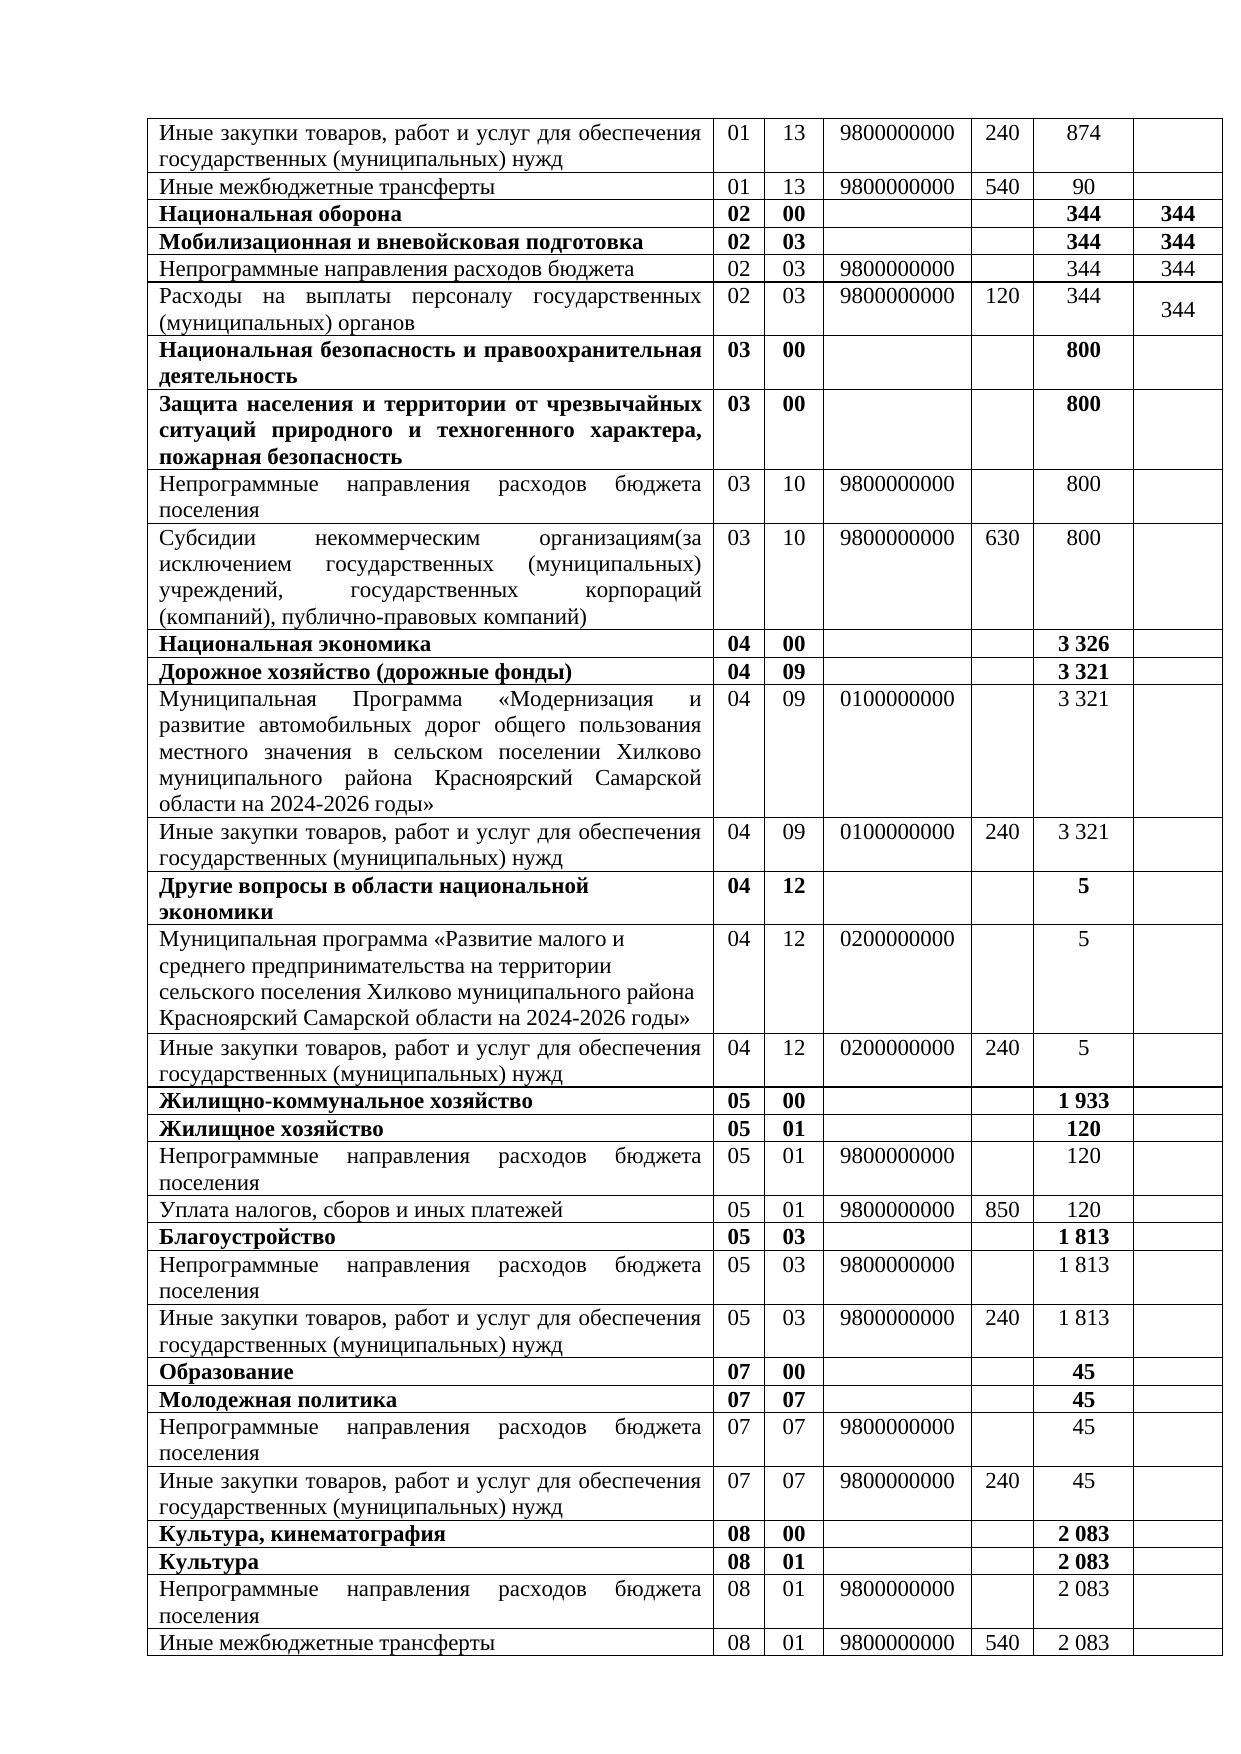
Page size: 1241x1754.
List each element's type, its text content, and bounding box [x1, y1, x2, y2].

table_cell [1134, 336, 1222, 389]
table_cell 01 [765, 1548, 823, 1574]
table_cell 1 933 [1034, 1088, 1133, 1114]
table_cell 04 [714, 925, 764, 1033]
table_cell 03 [765, 1223, 823, 1250]
table_cell [1134, 1142, 1222, 1195]
table_cell 02 [714, 228, 764, 254]
table_cell [824, 630, 971, 657]
table_cell 3 321 [1034, 658, 1133, 684]
table_cell 01 [765, 1115, 823, 1141]
table_cell 01 [714, 173, 764, 199]
table_cell [824, 1223, 971, 1250]
table_cell 850 [972, 1196, 1033, 1222]
table_cell 630 [972, 524, 1033, 629]
table_cell 09 [765, 818, 823, 871]
table_cell 07 [765, 1386, 823, 1412]
table_cell Непрограммные направления расходов бюджета поселения [148, 1142, 713, 1195]
table_cell 2 083 [1034, 1629, 1133, 1655]
table_cell 03 [714, 470, 764, 523]
table_cell 2 083 [1034, 1575, 1133, 1628]
table_cell [824, 336, 971, 389]
table_cell [1134, 1034, 1222, 1086]
table_cell Мобилизационная и вневойсковая подготовка [148, 228, 713, 254]
table_cell 00 [765, 1521, 823, 1547]
table_cell 45 [1034, 1467, 1133, 1519]
table_cell Образование [148, 1358, 713, 1384]
table_cell Национальная оборона [148, 200, 713, 227]
table_cell 344 [1034, 228, 1133, 254]
table_cell 02 [714, 283, 764, 335]
table_cell [824, 1548, 971, 1574]
table_cell [1134, 1467, 1222, 1519]
table_cell Культура [148, 1548, 713, 1574]
table_cell 05 [714, 1088, 764, 1114]
table_cell 03 [765, 255, 823, 281]
table_cell 05 [714, 1251, 764, 1303]
table_cell 0200000000 [824, 1034, 971, 1086]
table_cell 2 083 [1034, 1521, 1133, 1547]
table_cell 344 [1034, 200, 1133, 227]
table_cell [1134, 1548, 1222, 1574]
table_cell 240 [972, 1467, 1033, 1519]
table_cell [148, 1467, 713, 1519]
table_cell 00 [765, 630, 823, 657]
table_cell 9800000000 [824, 1305, 971, 1357]
table_cell [1134, 1386, 1222, 1412]
table_cell 45 [1034, 1413, 1133, 1466]
table_cell [972, 255, 1033, 281]
table_cell Непрограммные направления расходов бюджета поселения [148, 470, 713, 523]
table_cell [1134, 1196, 1222, 1222]
table_cell Иные закупки товаров, работ и услуг для обеспечения государственных (муниципальных) нужд [148, 818, 713, 871]
table_cell Непрограммные направления расходов бюджета [148, 255, 713, 281]
table_cell 08 [714, 1629, 764, 1655]
table_cell 12 [765, 872, 823, 924]
table_cell 9800000000 [824, 1413, 971, 1466]
table_cell 5 [1034, 872, 1133, 924]
table_cell 9800000000 [824, 1467, 971, 1519]
table_cell 9800000000 [824, 255, 971, 281]
table_cell [1134, 1115, 1222, 1141]
table_cell Непрограммные направления расходов бюджета поселения [148, 1251, 713, 1303]
table_cell [972, 630, 1033, 657]
table_cell 800 [1034, 390, 1133, 469]
table_cell [1134, 1629, 1222, 1655]
table_cell 00 [765, 200, 823, 227]
table_cell [972, 925, 1033, 1033]
table_cell 9800000000 [824, 173, 971, 199]
table_cell 800 [1034, 470, 1133, 523]
table_cell [972, 390, 1033, 469]
table_cell 10 [765, 524, 823, 629]
table_cell Субсидии некоммерческим организациям(за исключением государственных (муниципальных) учреждений, государственных корпораций (компаний), публично-правовых компаний) [148, 524, 713, 629]
table_cell 01 [765, 1575, 823, 1628]
table_cell 05 [714, 1223, 764, 1250]
table_cell 04 [714, 872, 764, 924]
table_cell [1134, 1358, 1222, 1384]
table_cell 02 [714, 255, 764, 281]
table_cell [1134, 1413, 1222, 1466]
table_cell [1134, 1521, 1222, 1547]
table_cell [972, 685, 1033, 817]
table_cell [972, 1115, 1033, 1141]
table_cell [824, 390, 971, 469]
table_cell 03 [714, 524, 764, 629]
table_cell 07 [714, 1413, 764, 1466]
table_cell 01 [765, 1196, 823, 1222]
table_cell [972, 658, 1033, 684]
table_cell 0100000000 [824, 818, 971, 871]
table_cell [148, 1575, 713, 1628]
table_cell Муниципальная Программа «Модернизация и развитие автомобильных дорог общего пользования местного значения в сельском поселении Хилково муниципального района Красноярский Самарской области на 2024-2026 годы» [148, 685, 713, 817]
table_cell 09 [765, 658, 823, 684]
table_cell [1134, 173, 1222, 199]
table_cell Уплата налогов, сборов и иных платежей [148, 1196, 713, 1222]
table_cell 12 [765, 1034, 823, 1086]
table_cell 9800000000 [824, 524, 971, 629]
table_cell Защита населения и территории от чрезвычайных ситуаций природного и техногенного характера, пожарная безопасность [403, 390, 713, 469]
table_cell Жилищное хозяйство [148, 1115, 713, 1141]
table_cell 05 [714, 1196, 764, 1222]
table_cell 9800000000 [824, 1575, 971, 1628]
table_cell 05 [714, 1115, 764, 1141]
table_cell 240 [972, 1305, 1033, 1357]
table_cell 01 [765, 1142, 823, 1195]
table_cell [1134, 1223, 1222, 1250]
table_cell 05 [714, 1142, 764, 1195]
table_cell 1 813 [1034, 1305, 1133, 1357]
table_cell 344 [1134, 228, 1222, 254]
table_cell 03 [765, 228, 823, 254]
table_cell 240 [972, 1034, 1033, 1086]
table_cell 540 [972, 173, 1033, 199]
table_cell Дорожное хозяйство (дорожные фонды) [148, 658, 713, 684]
table_cell 10 [765, 470, 823, 523]
table_cell [972, 1223, 1033, 1250]
table_cell 04 [714, 1034, 764, 1086]
table_cell 12 [765, 925, 823, 1033]
table_cell 03 [765, 1305, 823, 1357]
table_cell Благоустройство [148, 1223, 713, 1250]
table_cell 90 [1034, 173, 1133, 199]
table_cell Культура, кинематография [148, 1521, 713, 1547]
table_cell 07 [765, 1467, 823, 1519]
table_cell 07 [714, 1467, 764, 1519]
table_cell [972, 200, 1033, 227]
table_cell [1134, 658, 1222, 684]
table_cell [1134, 925, 1222, 1033]
table_cell [824, 1386, 971, 1412]
table_cell 03 [765, 1251, 823, 1303]
table_cell 1 813 [1034, 1223, 1133, 1250]
table_cell 874 [1034, 119, 1133, 172]
table_cell [1134, 872, 1222, 924]
table_cell 5 [1034, 1034, 1133, 1086]
table_cell 01 [765, 1629, 823, 1655]
table_cell 5 [1034, 925, 1133, 1033]
table_cell [972, 1548, 1033, 1574]
table_cell [972, 1521, 1033, 1547]
table_cell 344 [1034, 255, 1133, 281]
table_cell [824, 1088, 971, 1114]
table_cell 00 [765, 390, 823, 469]
table_cell 04 [714, 818, 764, 871]
table_cell [972, 336, 1033, 389]
table_cell [972, 1358, 1033, 1384]
table_cell 9800000000 [824, 283, 971, 335]
table_cell [824, 872, 971, 924]
table_cell 3 321 [1034, 818, 1133, 871]
table_cell 240 [972, 818, 1033, 871]
table_cell [1134, 1575, 1222, 1628]
table_cell 344 [1134, 200, 1222, 227]
table_cell [824, 1521, 971, 1547]
table_cell 344 [1034, 283, 1133, 335]
table_cell [1134, 1305, 1222, 1357]
table_cell 02 [714, 200, 764, 227]
table_cell 08 [714, 1575, 764, 1628]
table_cell 540 [972, 1629, 1033, 1655]
table_cell 04 [714, 658, 764, 684]
table_cell [972, 1142, 1033, 1195]
table_cell [1134, 685, 1222, 817]
table_cell 00 [765, 336, 823, 389]
table_cell [824, 658, 971, 684]
table_cell 01 [714, 119, 764, 172]
table_cell [1134, 1088, 1222, 1114]
table_cell 344 [1134, 255, 1222, 281]
table_cell 13 [765, 119, 823, 172]
table_cell [824, 1115, 971, 1141]
table_cell Жилищно-коммунальное хозяйство [148, 1088, 713, 1114]
table_cell [824, 200, 971, 227]
table_cell [1134, 630, 1222, 657]
table_cell [972, 1386, 1033, 1412]
table_cell 9800000000 [824, 119, 971, 172]
table_cell 120 [1034, 1196, 1133, 1222]
table_cell 00 [765, 1088, 823, 1114]
table_cell 3 326 [1034, 630, 1133, 657]
table_cell 03 [765, 283, 823, 335]
table_cell 240 [972, 119, 1033, 172]
table_cell [972, 1251, 1033, 1303]
table_cell 0200000000 [824, 925, 971, 1033]
table_cell [972, 1088, 1033, 1114]
table_cell Расходы на выплаты персоналу государственных (муниципальных) органов [148, 283, 713, 335]
table_cell Национальная экономика [148, 630, 713, 657]
table_cell Непрограммные направления расходов бюджета поселения [148, 1413, 713, 1466]
table_cell 45 [1034, 1358, 1133, 1384]
table_cell Другие вопросы в области национальной экономики [148, 872, 713, 924]
table_cell [972, 470, 1033, 523]
table_cell 9800000000 [824, 1196, 971, 1222]
table_cell 0100000000 [824, 685, 971, 817]
table_cell [824, 228, 971, 254]
table_cell [972, 1413, 1033, 1466]
table_cell 3 321 [1034, 685, 1133, 817]
table_cell 03 [714, 336, 764, 389]
table_cell 2 083 [1034, 1548, 1133, 1574]
table_cell 120 [1034, 1142, 1133, 1195]
table_cell 08 [714, 1548, 764, 1574]
table_cell 9800000000 [824, 1142, 971, 1195]
table_cell Иные межбюджетные трансферты [148, 1629, 713, 1655]
table_cell 07 [714, 1358, 764, 1384]
table_cell [972, 872, 1033, 924]
table_cell Муниципальная программа «Развитие малого и среднего предпринимательства на территории сельского поселения Хилково муниципального района Красноярский Самарской области на 2024-2026 годы» [148, 925, 713, 1033]
table_cell 800 [1034, 336, 1133, 389]
table_cell 07 [714, 1386, 764, 1412]
table_cell 04 [714, 630, 764, 657]
table_cell 05 [714, 1305, 764, 1357]
table_cell [1134, 470, 1222, 523]
table_cell Иные закупки товаров, работ и услуг для обеспечения государственных (муниципальных) нужд [148, 119, 713, 172]
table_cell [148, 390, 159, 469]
table_cell 120 [972, 283, 1033, 335]
table_cell Национальная безопасность и правоохранительная деятельность [148, 336, 713, 389]
table_cell 1 813 [1034, 1251, 1133, 1303]
table_cell Иные межбюджетные трансферты [148, 173, 713, 199]
table_cell Молодежная политика [148, 1386, 713, 1412]
table_cell 09 [765, 685, 823, 817]
table_cell 9800000000 [824, 1629, 971, 1655]
table_cell Иные закупки товаров, работ и услуг для обеспечения государственных (муниципальных) нужд [148, 1034, 713, 1086]
table_cell [972, 228, 1033, 254]
table_cell 13 [765, 173, 823, 199]
table_cell 03 [714, 390, 764, 469]
table_cell 07 [765, 1413, 823, 1466]
table_cell 04 [714, 685, 764, 817]
table_cell [824, 1358, 971, 1384]
table_cell [1134, 1251, 1222, 1303]
table_cell 120 [1034, 1115, 1133, 1141]
table_cell 344 [1134, 283, 1222, 335]
table_cell [1134, 119, 1222, 172]
table_cell 9800000000 [824, 470, 971, 523]
table_cell [1134, 524, 1222, 629]
table_cell 00 [765, 1358, 823, 1384]
table_cell 45 [1034, 1386, 1133, 1412]
table_cell [1134, 818, 1222, 871]
table_cell [1134, 390, 1222, 469]
table_cell [972, 1575, 1033, 1628]
table_cell 9800000000 [824, 1251, 971, 1303]
table_cell Иные закупки товаров, работ и услуг для обеспечения государственных (муниципальных) нужд [148, 1305, 713, 1357]
table_cell 800 [1034, 524, 1133, 629]
table_cell 08 [714, 1521, 764, 1547]
